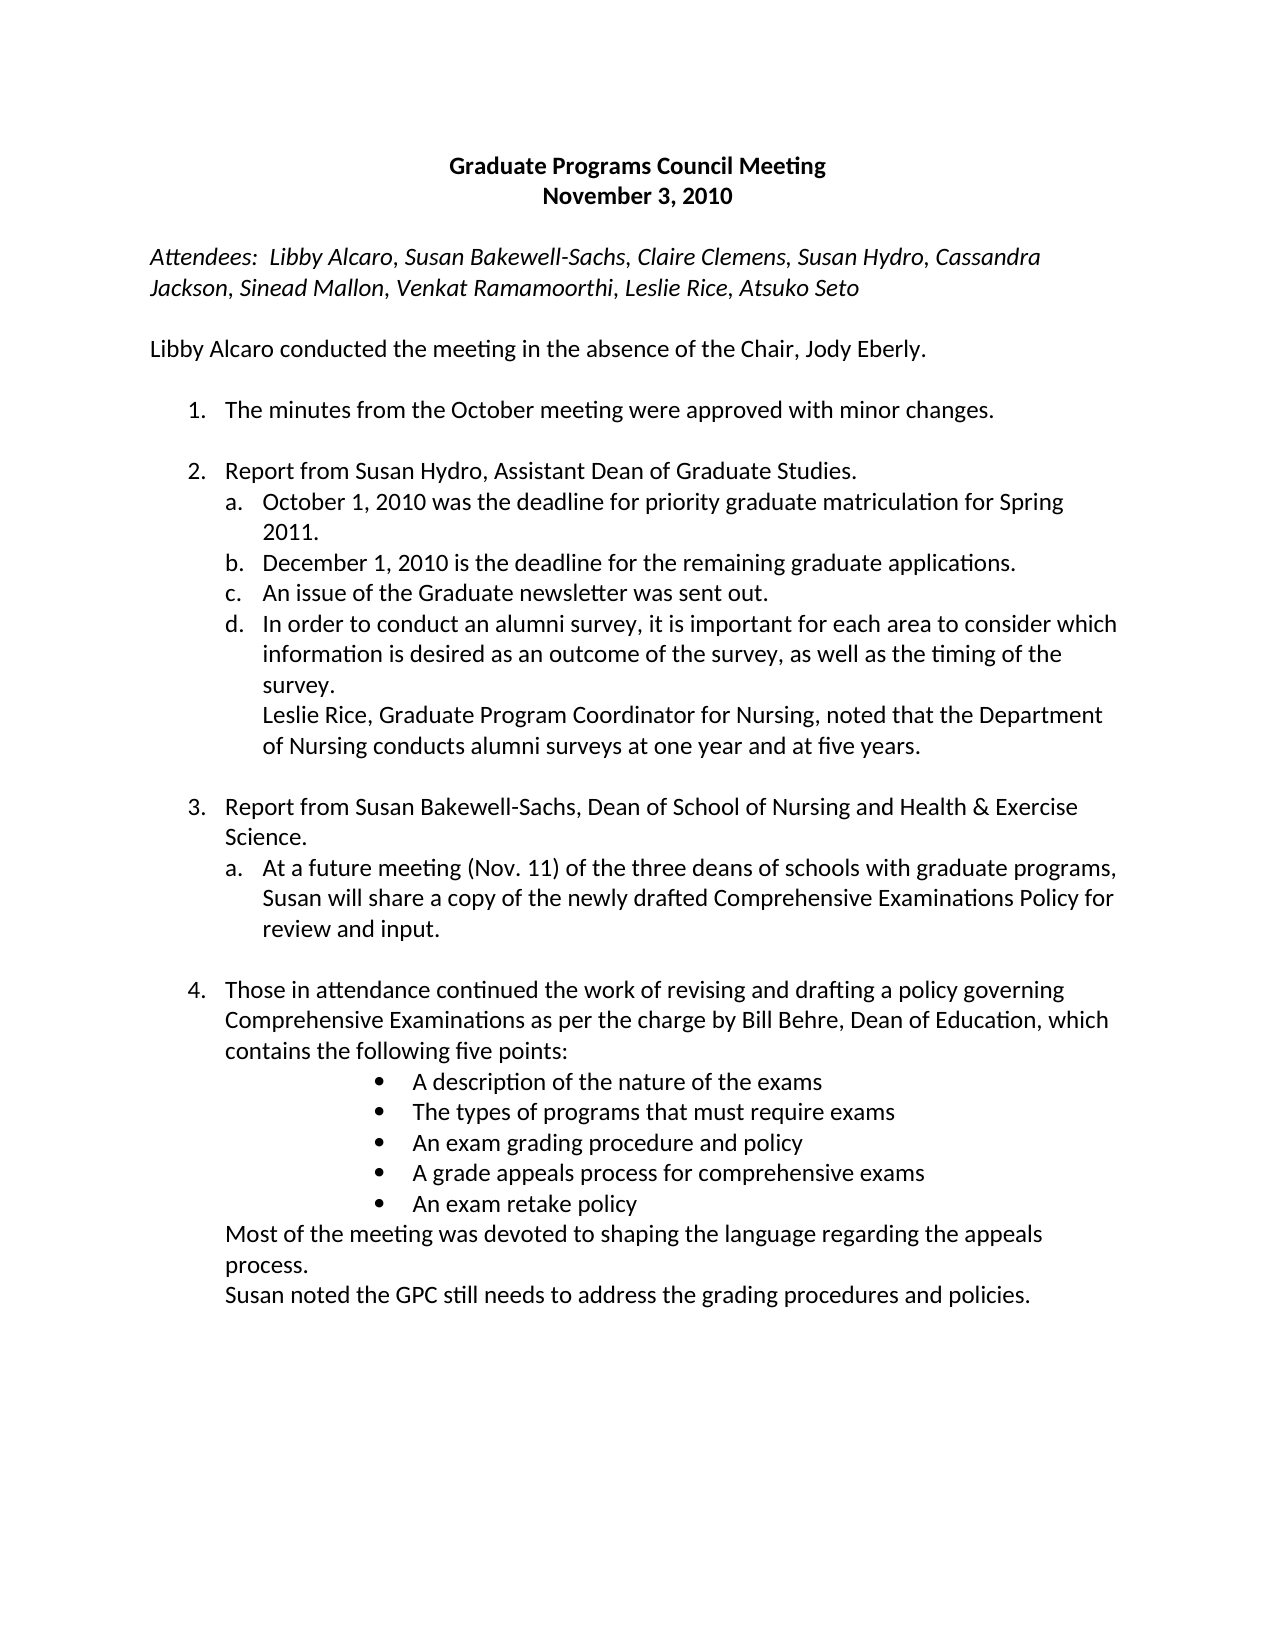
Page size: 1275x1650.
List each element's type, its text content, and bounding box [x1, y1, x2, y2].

list October 1, 2010 was the deadline for priority graduate matriculation for Spring 2011. [225, 486, 1125, 547]
list The types of programs that must require exams [375, 1096, 1125, 1127]
text Attendees: Libby Alcaro, Susan Bakewell-Sachs, Claire Clemens, Susan Hydro, Cassandra Jackson, Sinead Mallon, Venkat Ramamoorthi, Leslie Rice, Atsuko Seto [150, 242, 1125, 303]
list The minutes from the October meeting were approved with minor changes. [187, 394, 1125, 425]
list Report from Susan Hydro, Assistant Dean of Graduate Studies. [187, 455, 1125, 486]
list A grade appeals process for comprehensive exams [375, 1157, 1125, 1188]
list An issue of the Graduate newsletter was sent out. [225, 577, 1125, 608]
text Graduate Programs Council Meeting [150, 150, 1125, 181]
list In order to conduct an alumni survey, it is important for each area to consider which information is desired as an outcome of the survey, as well as the timing of the survey. [225, 608, 1125, 699]
list An exam retake policy [375, 1188, 1125, 1218]
list At a future meeting (Nov. 11) of the three deans of schools with graduate programs, Susan will share a copy of the newly drafted Comprehensive Examinations Policy for review and input. [225, 852, 1125, 943]
list December 1, 2010 is the deadline for the remaining graduate applications. [225, 547, 1125, 577]
list A description of the nature of the exams [375, 1066, 1125, 1096]
text Susan noted the GPC still needs to address the grading procedures and policies. [225, 1279, 1125, 1310]
list Those in attendance continued the work of revising and drafting a policy governing Comprehensive Examinations as per the charge by Bill Behre, Dean of Education, which contains the following five points: [187, 974, 1125, 1066]
text Leslie Rice, Graduate Program Coordinator for Nursing, noted that the Department of Nursing conducts alumni surveys at one year and at five years. [262, 699, 1125, 760]
list An exam grading procedure and policy [375, 1127, 1125, 1157]
text November 3, 2010 [150, 181, 1125, 211]
list Report from Susan Bakewell-Sachs, Dean of School of Nursing and Health & Exercise Science. [187, 791, 1125, 852]
text Most of the meeting was devoted to shaping the language regarding the appeals process. [225, 1218, 1125, 1279]
text Libby Alcaro conducted the meeting in the absence of the Chair, Jody Eberly. [150, 333, 1125, 364]
